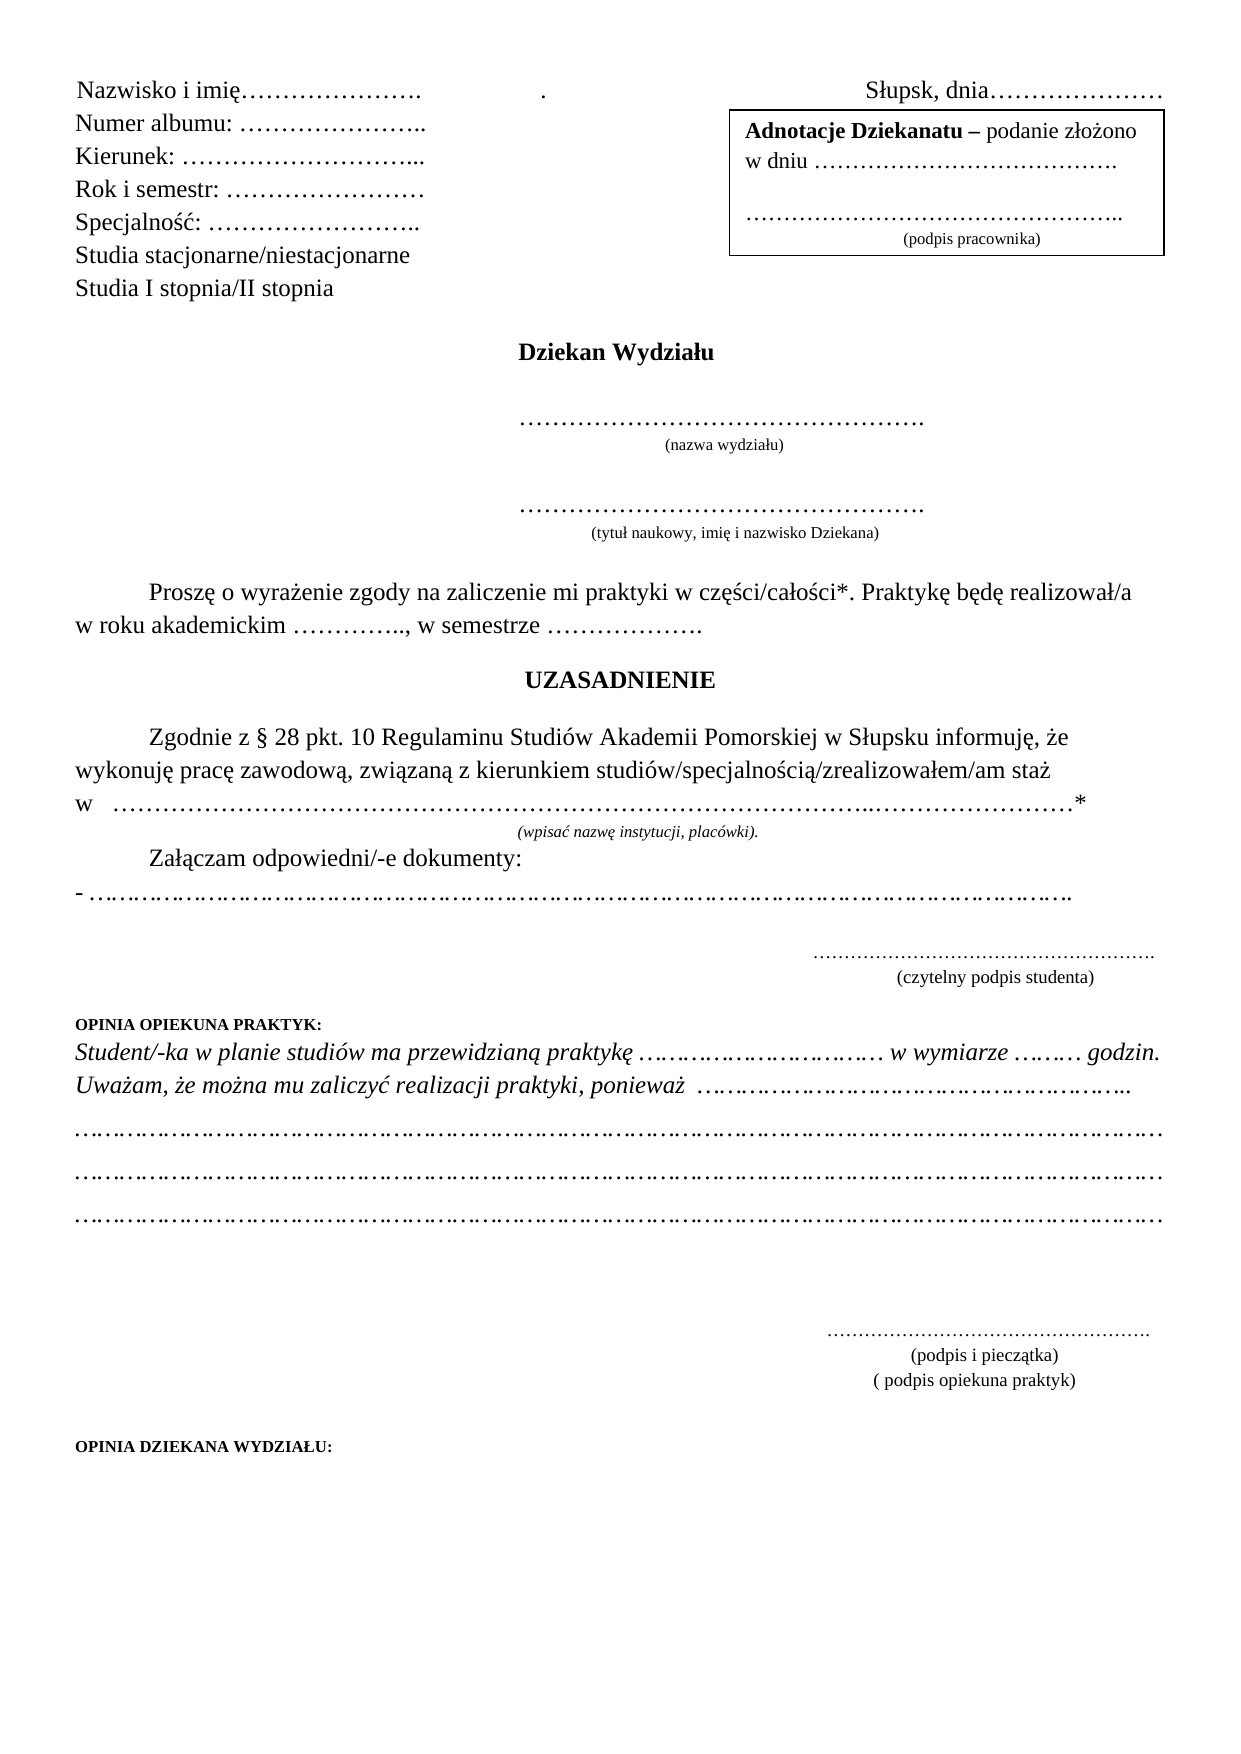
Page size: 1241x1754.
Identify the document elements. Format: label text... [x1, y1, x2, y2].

text w ………………………………………………………………………………..……………………* [75, 788, 1165, 817]
text (czytelny podpis studenta) [75, 966, 1165, 987]
text ………………………………………………. [75, 941, 1165, 962]
text OPINIA OPIEKUNA PRAKTYK: [75, 1015, 1165, 1034]
text (podpis i pieczątka) [75, 1344, 1165, 1365]
text (tytuł naukowy, imię i nazwisko Dziekana) [518, 522, 1165, 542]
text Nazwisko i imię…………………. . Słupsk, dnia………………… [75, 75, 1165, 104]
text (wpisać nazwę instytucji, placówki). [444, 822, 1165, 841]
text Numer albumu: ………………….. [75, 108, 1165, 137]
text Kierunek: ………………………... [75, 141, 729, 170]
text w roku akademickim ………….., w semestrze ………………. [75, 610, 1165, 638]
text - ……………………………………………………………………………………………………………………. [75, 877, 1165, 905]
text Uważam, że można mu zaliczyć realizacji praktyki, ponieważ ………………………………………………….. [75, 1070, 1165, 1099]
text ………………………………………………………………………………………………………………………………… [75, 1113, 1165, 1142]
text Studia I stopnia/II stopnia [75, 273, 1165, 302]
text ( podpis opiekuna praktyk) [75, 1368, 1165, 1390]
text (nazwa wydziału) [664, 435, 1165, 454]
text Studia stacjonarne/niestacjonarne [75, 240, 1165, 269]
text Specjalność: …………………….. [75, 207, 729, 236]
text ……………………………………………. [739, 1319, 1165, 1340]
text …………………………………………………………………………………………………………………………………………………………………………………………………………………………………………………………………… [75, 1156, 1165, 1228]
text Proszę o wyrażenie zgody na zaliczenie mi praktyki w części/całości*. Praktykę będę realizował/a [75, 577, 1165, 605]
text Zgodnie z § 28 pkt. 10 Regulaminu Studiów Akademii Pomorskiej w Słupsku informuję, że [75, 722, 1165, 751]
text …………………………………………. [517, 402, 1165, 431]
text Rok i semestr: …………………… [75, 174, 729, 203]
text wykonuję pracę zawodową, związaną z kierunkiem studiów/specjalnością/zrealizowałem/am staż [75, 756, 1165, 784]
text OPINIA DZIEKANA WYDZIAŁU: [75, 1437, 1165, 1456]
text …………………………………………. [517, 489, 1165, 518]
text UZASADNIENIE [75, 665, 1165, 693]
text Student/-ka w planie studiów ma przewidzianą praktykę …………………………… w wymiarze ……… godzin. [75, 1037, 1165, 1066]
text Załączam odpowiedni/-e dokumenty: [75, 843, 1165, 872]
text Dziekan Wydziału [517, 337, 1165, 398]
